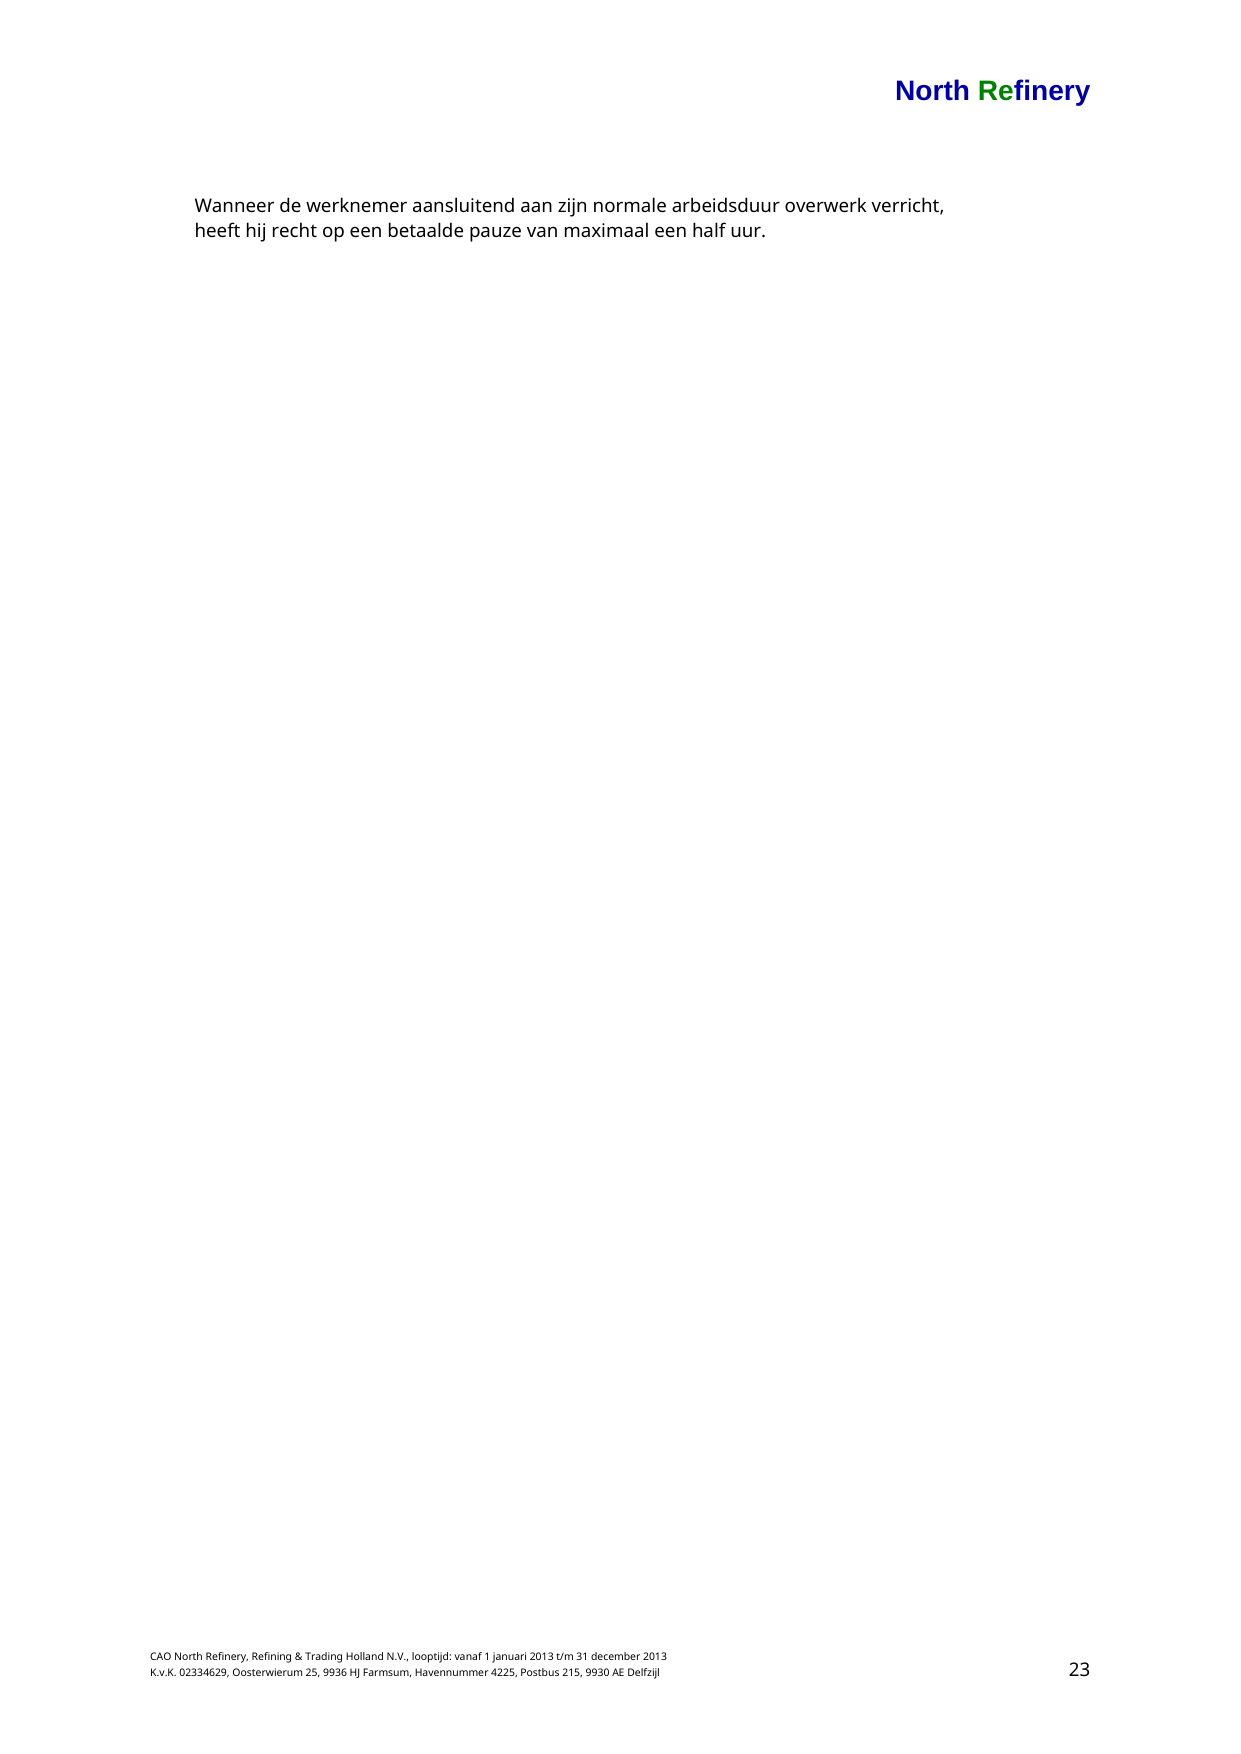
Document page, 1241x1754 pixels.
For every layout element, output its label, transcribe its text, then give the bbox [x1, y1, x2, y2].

text Wanneer de werknemer aansluitend aan zijn normale arbeidsduur overwerk verricht, [194, 192, 1090, 218]
text heeft hij recht op een betaalde pauze van maximaal een half uur. [194, 218, 1090, 243]
